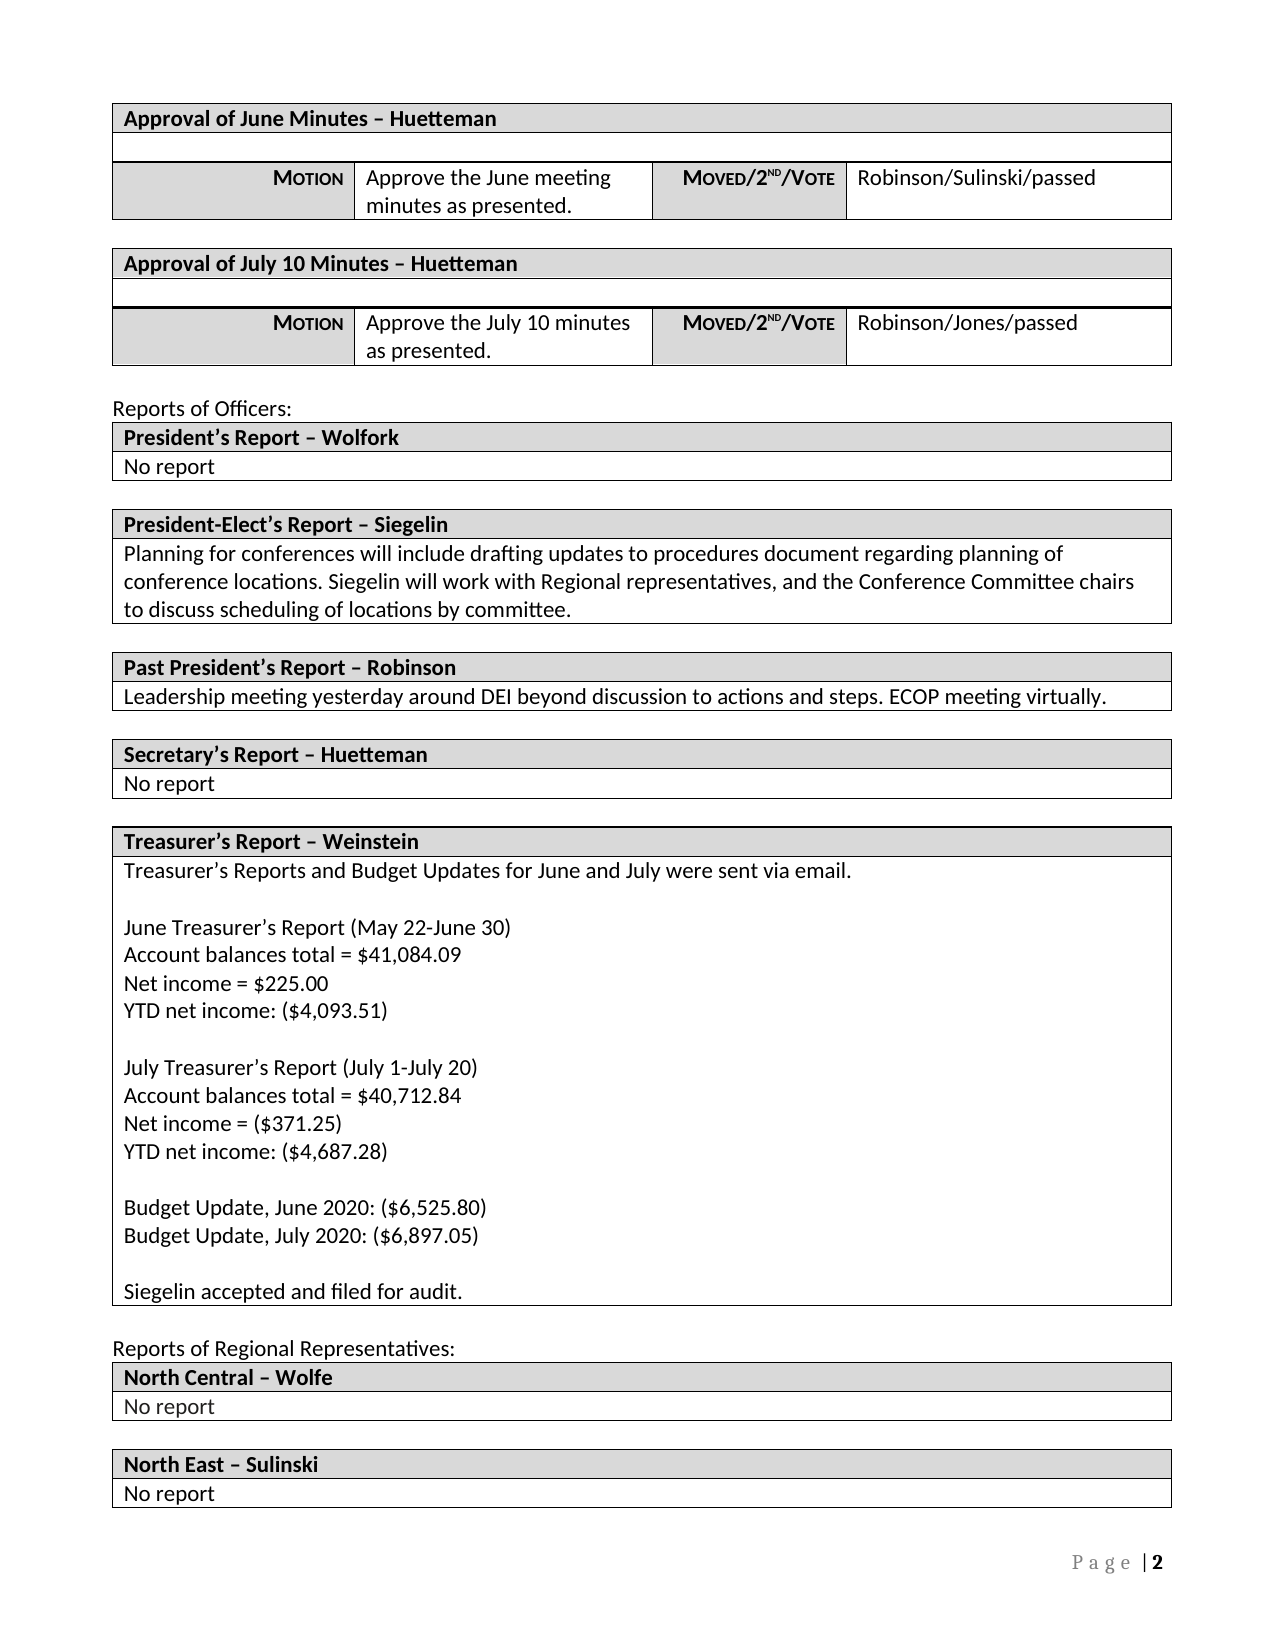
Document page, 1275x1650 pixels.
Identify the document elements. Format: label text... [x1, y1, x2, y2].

table_header President’s Report – Wolfork [113, 423, 1171, 451]
table_header Approve the July 10 minutes as presented. [355, 309, 652, 364]
table_header North East – Sulinski [113, 1450, 1171, 1478]
table_cell [113, 279, 1171, 306]
table_cell No report [113, 769, 1171, 797]
table_cell Planning for conferences will include drafting updates to procedures document regarding planning of conference locations. Siegelin will work with Regional representatives, and the Conference Committee chairs to discuss scheduling of locations by committee. [113, 539, 1171, 623]
table_header Treasurer’s Report – Weinstein [113, 828, 1171, 856]
table_header Secretary’s Report – Huetteman [113, 740, 1171, 768]
table_header Motion [113, 163, 354, 219]
table_cell No report [113, 452, 1171, 480]
table_header Past President’s Report – Robinson [113, 653, 1171, 681]
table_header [847, 163, 1171, 219]
table_header Robinson/Jones/passed [847, 309, 1171, 364]
table_cell No report [113, 1479, 1171, 1507]
table_header Moved/2nd/Vote [653, 163, 846, 219]
table_header Moved/2nd/Vote [653, 309, 846, 364]
text Reports of Regional Representatives: [112, 1334, 1162, 1362]
table_cell Leadership meeting yesterday around DEI beyond discussion to actions and steps. ECOP meeting virtually. [113, 682, 1171, 710]
table_cell Treasurer’s Reports and Budget Updates for June and July were sent via email. June Treasurer’s Report (May 22-June 30) Account balances total = $41,084.09 Net income = $225.00 YTD net income: ($4,093.51) July Treasurer’s Report (July 1-July 20) Account balances total = $40,712.84 Net income = ($371.25) YTD net income: ($4,687.28) Budget Update, June 2020: ($6,525.80) Budget Update, July 2020: ($6,897.05) Siegelin accepted and filed for audit. [113, 857, 1171, 1305]
table_header President-Elect’s Report – Siegelin [113, 510, 1171, 538]
table_header Approval of July 10 Minutes – Huetteman [113, 249, 1171, 277]
table_header Approve the June meeting minutes as presented. [355, 163, 652, 219]
table_header North Central – Wolfe [113, 1363, 1171, 1391]
table_header Approval of June Minutes – Huetteman [113, 104, 1171, 132]
table_cell [113, 133, 1171, 161]
text Reports of Officers: [112, 394, 1162, 422]
table_header Motion [113, 309, 354, 364]
